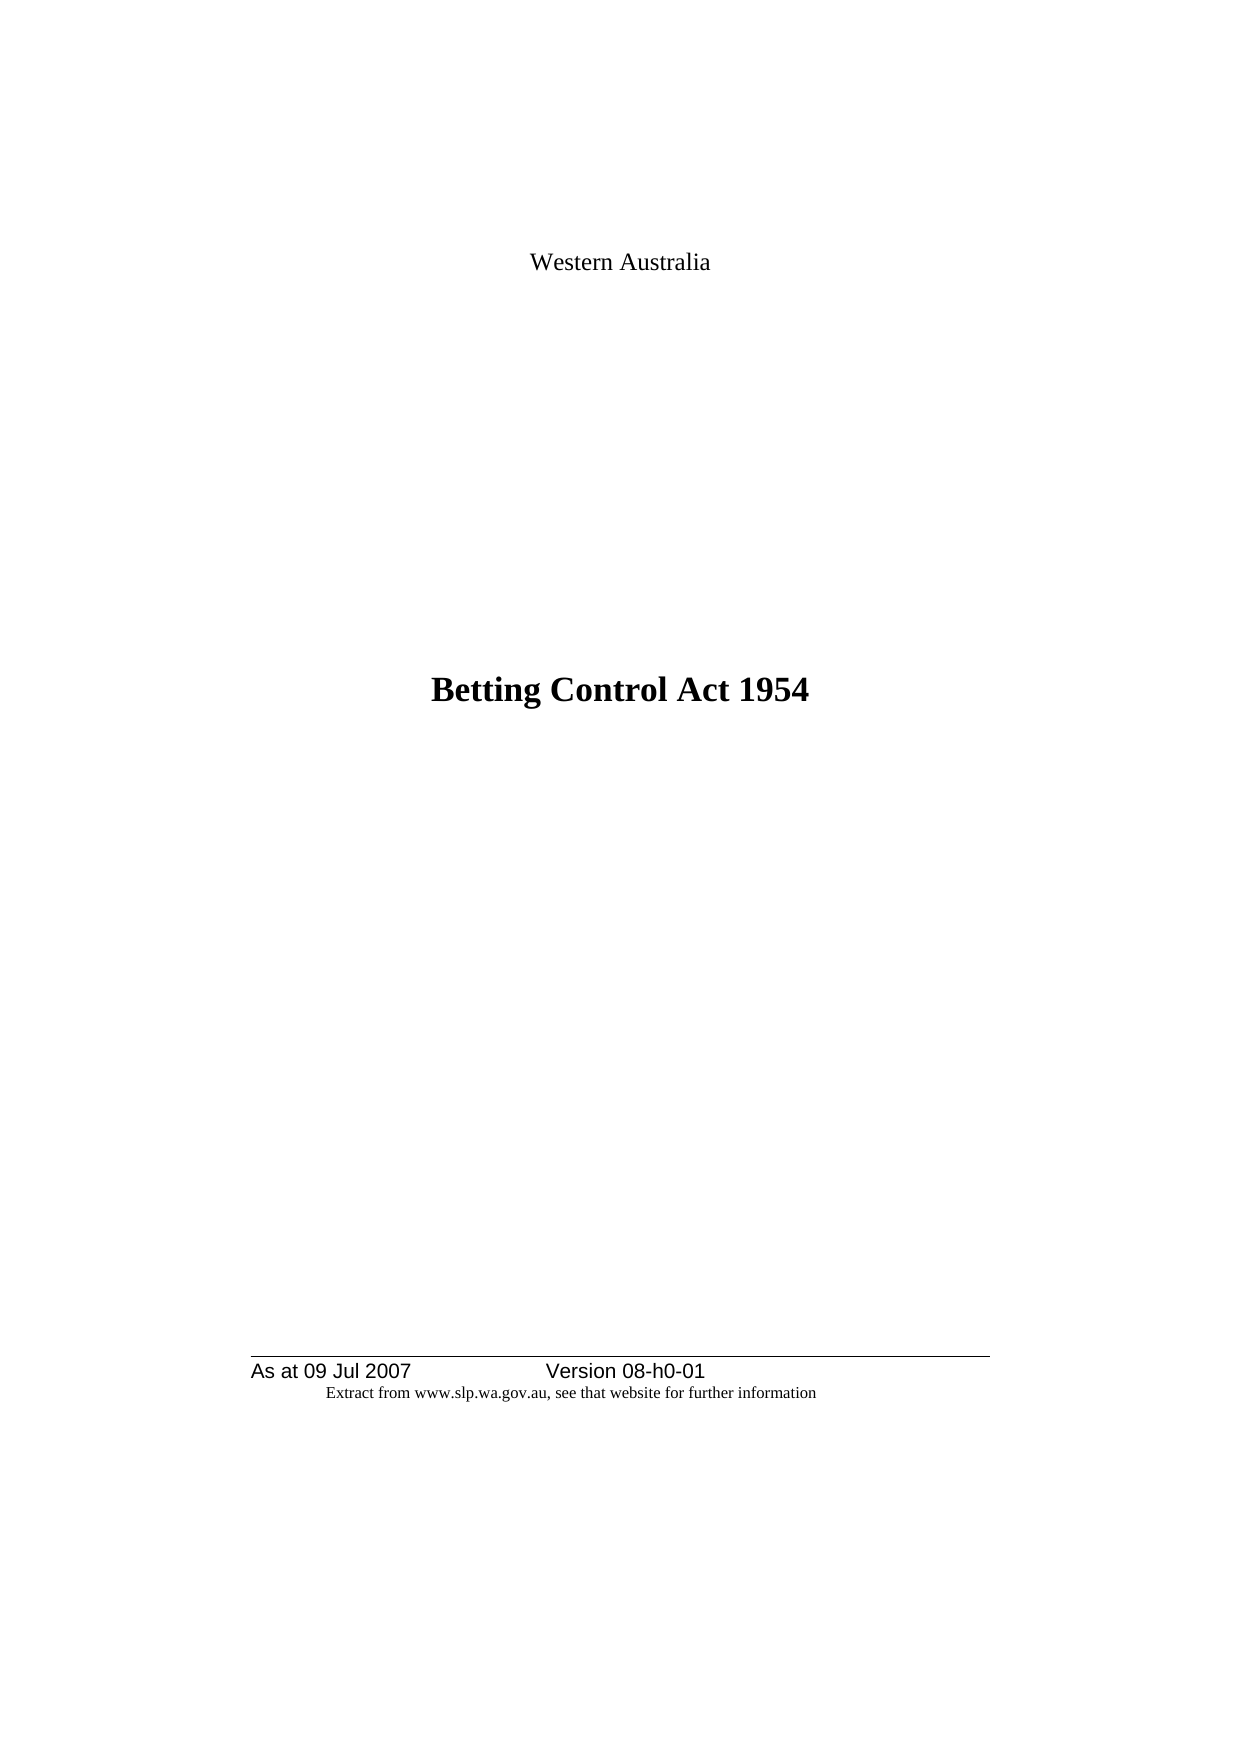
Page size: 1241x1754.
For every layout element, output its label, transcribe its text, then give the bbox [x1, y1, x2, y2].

text Betting Control Act 1954 [251, 668, 990, 709]
text Western Australia [251, 247, 990, 276]
